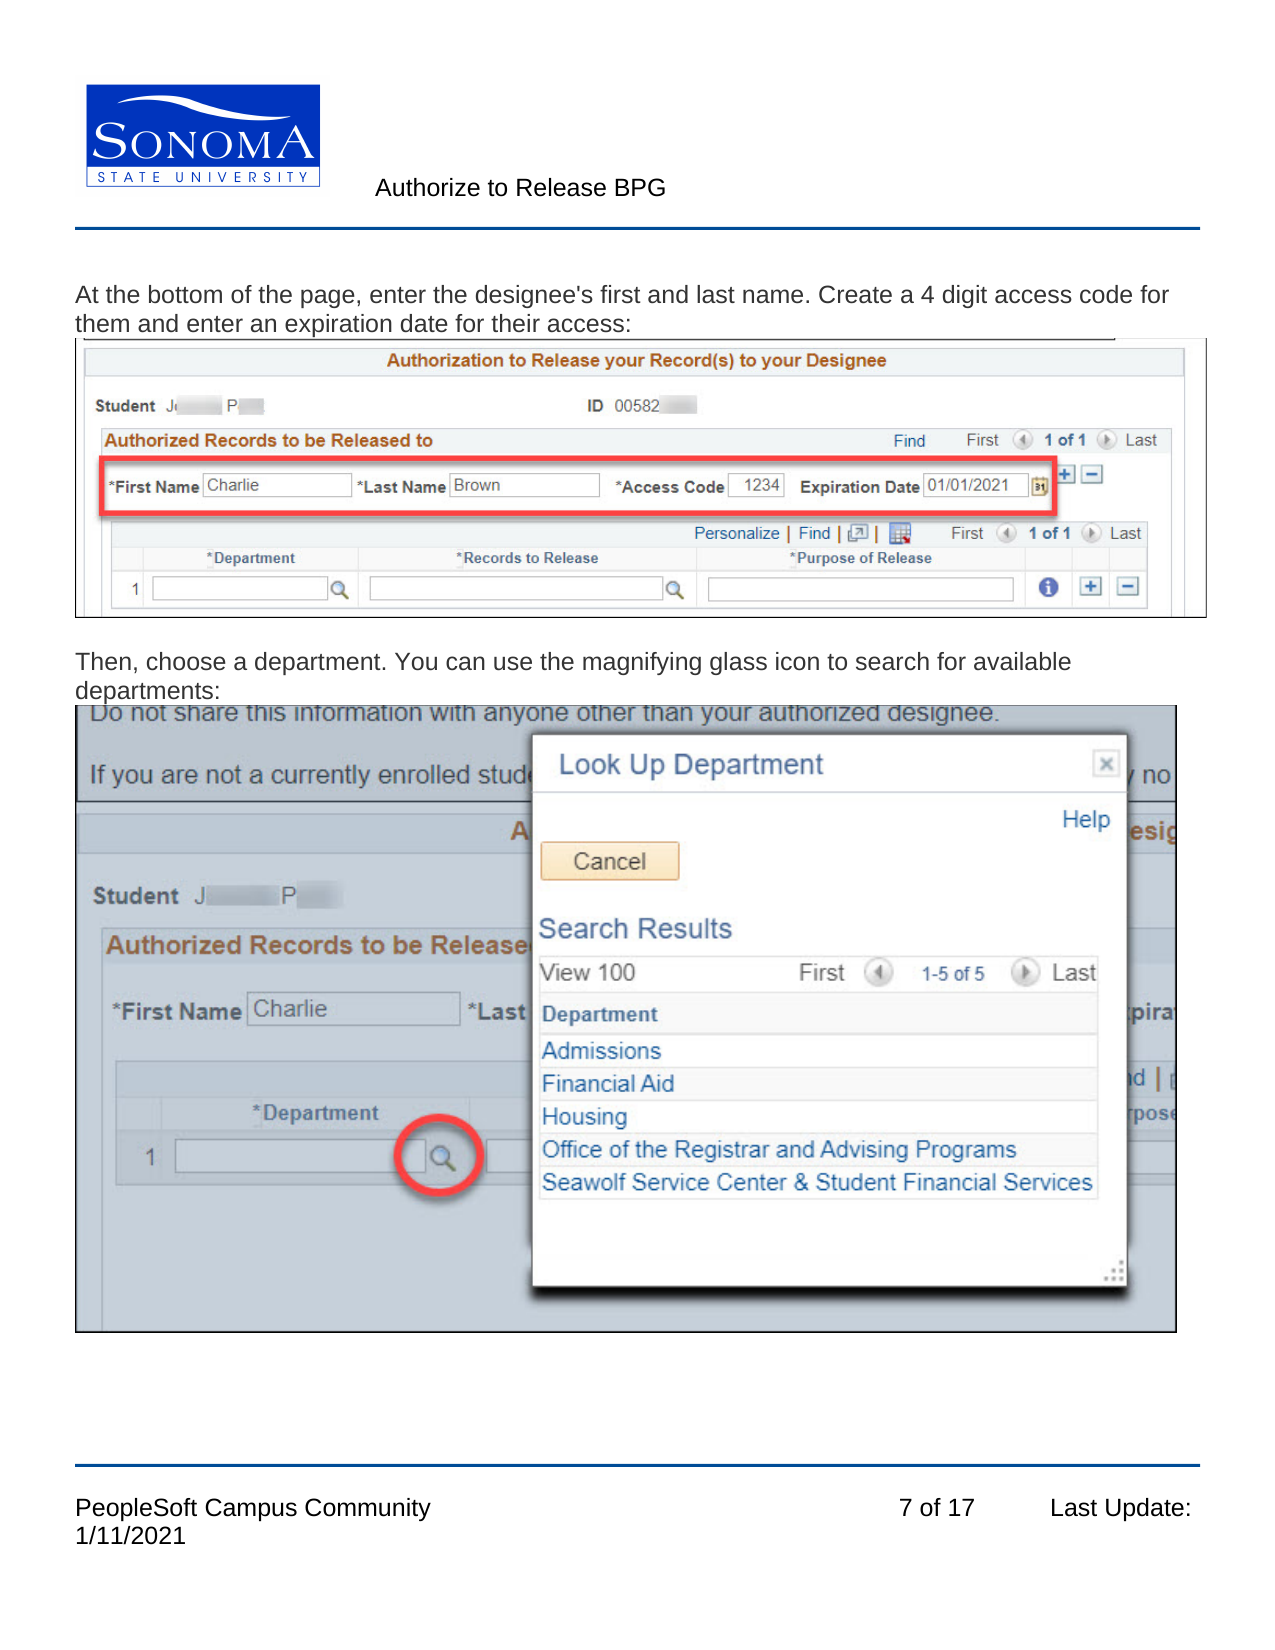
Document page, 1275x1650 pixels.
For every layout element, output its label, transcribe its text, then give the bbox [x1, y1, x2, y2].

text At the bottom of the page, enter the designee's first and last name. Create a 4 digit access code for them and enter an expiration date for their access: [75, 281, 1200, 338]
picture [75, 75, 331, 197]
picture [75, 705, 1177, 1333]
picture [75, 338, 1207, 618]
